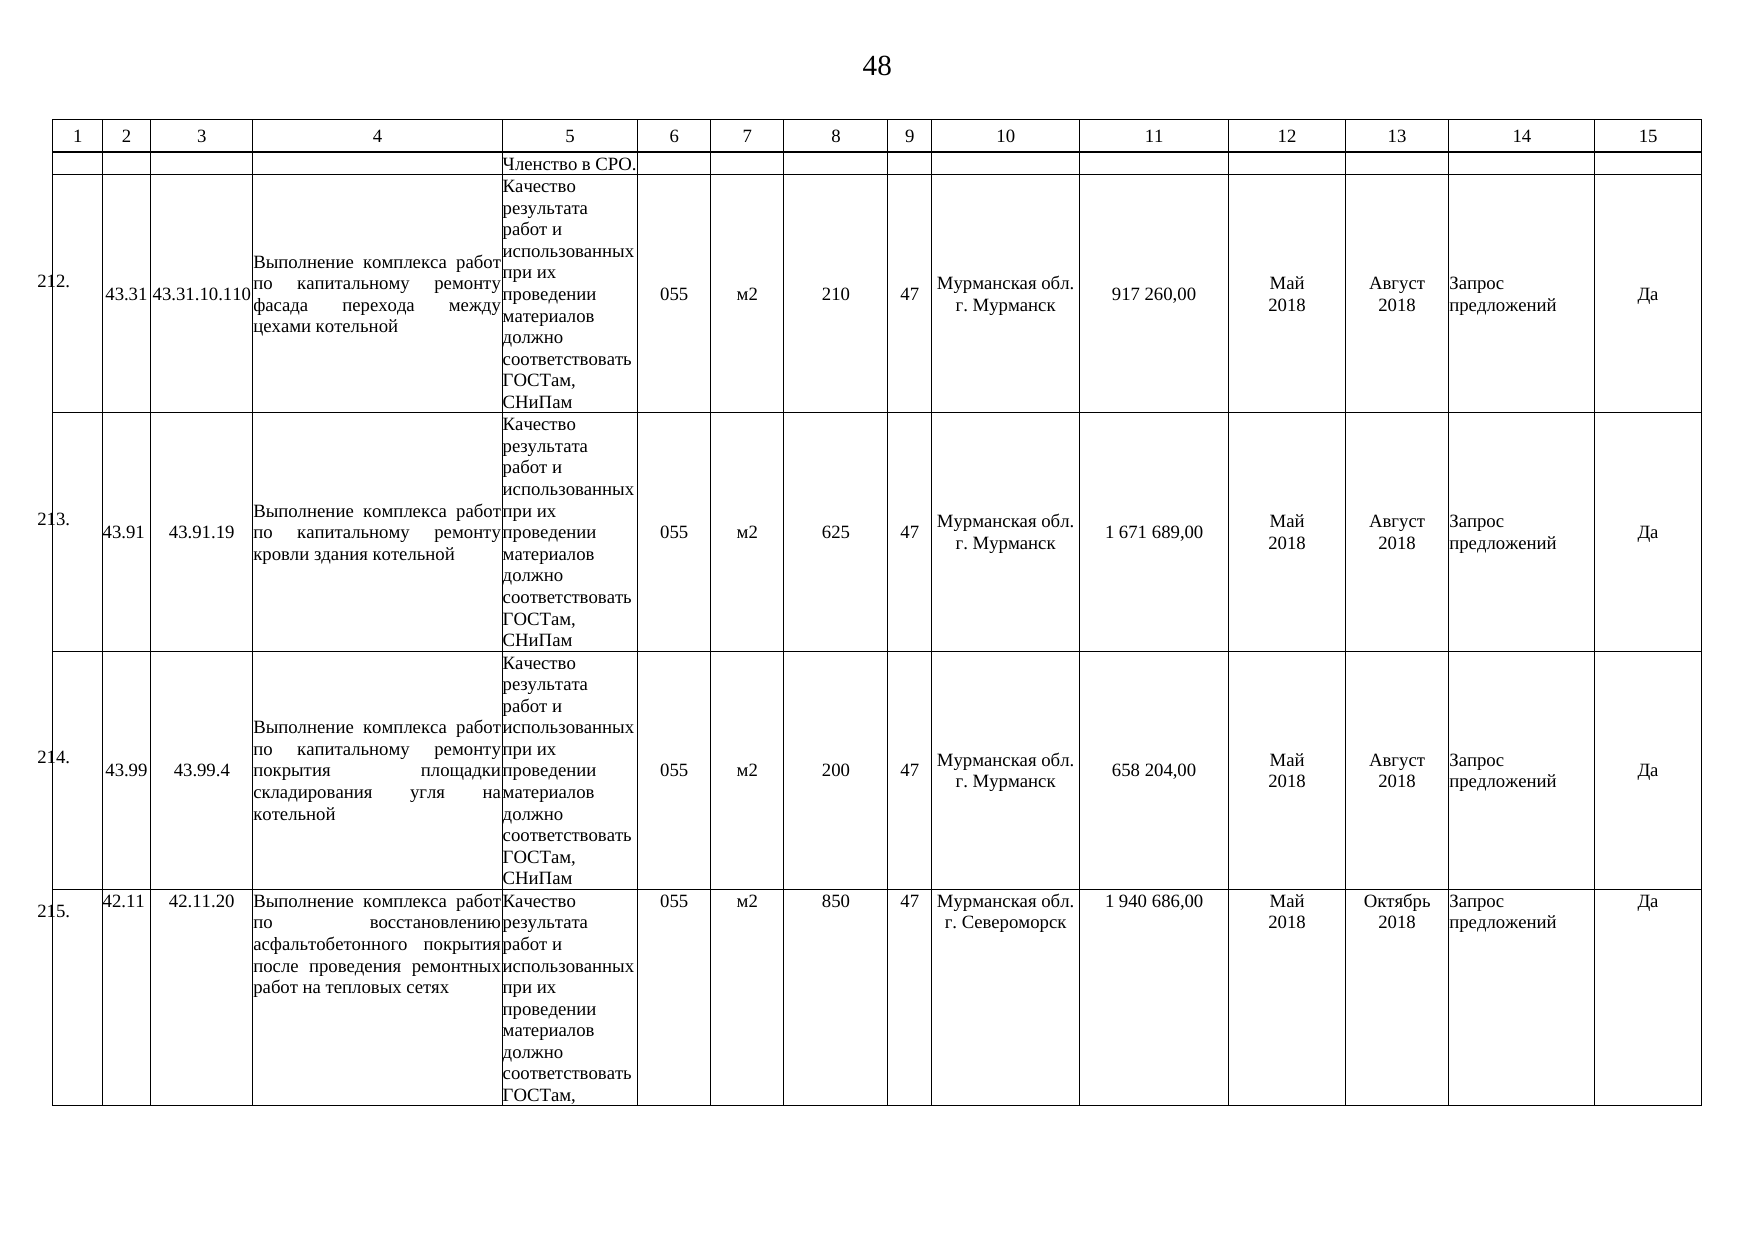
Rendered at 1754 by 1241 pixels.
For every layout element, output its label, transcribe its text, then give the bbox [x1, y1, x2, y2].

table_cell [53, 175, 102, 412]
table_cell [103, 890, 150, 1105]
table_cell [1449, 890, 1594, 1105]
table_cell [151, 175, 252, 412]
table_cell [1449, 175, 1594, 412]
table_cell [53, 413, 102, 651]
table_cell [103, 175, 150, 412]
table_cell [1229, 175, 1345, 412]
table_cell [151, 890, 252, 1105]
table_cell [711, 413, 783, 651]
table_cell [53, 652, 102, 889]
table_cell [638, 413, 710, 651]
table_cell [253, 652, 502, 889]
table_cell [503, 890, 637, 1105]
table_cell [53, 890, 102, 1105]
table_header 1 [53, 120, 102, 151]
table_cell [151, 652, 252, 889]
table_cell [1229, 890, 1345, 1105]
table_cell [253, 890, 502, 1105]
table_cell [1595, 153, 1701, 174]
table_header 3 [151, 120, 252, 151]
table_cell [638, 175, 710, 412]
table_header 14 [1449, 120, 1594, 151]
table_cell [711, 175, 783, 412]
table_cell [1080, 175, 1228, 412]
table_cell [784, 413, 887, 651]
table_header 7 [711, 120, 783, 151]
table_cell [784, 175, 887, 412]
table_header 6 [638, 120, 710, 151]
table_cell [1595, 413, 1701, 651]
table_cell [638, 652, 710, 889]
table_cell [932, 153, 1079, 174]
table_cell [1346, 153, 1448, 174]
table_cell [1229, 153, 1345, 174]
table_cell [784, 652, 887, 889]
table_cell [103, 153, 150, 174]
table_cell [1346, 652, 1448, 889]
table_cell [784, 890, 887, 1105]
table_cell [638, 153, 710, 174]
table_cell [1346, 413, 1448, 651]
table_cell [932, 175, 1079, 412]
table_header 5 [503, 120, 637, 151]
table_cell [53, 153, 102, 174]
table_header 15 [1595, 120, 1701, 151]
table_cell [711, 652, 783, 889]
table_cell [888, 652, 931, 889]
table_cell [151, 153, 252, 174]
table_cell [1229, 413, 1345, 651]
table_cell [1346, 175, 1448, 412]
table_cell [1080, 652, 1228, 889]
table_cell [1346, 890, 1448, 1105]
table_header 4 [253, 120, 502, 151]
table_header 9 [888, 120, 931, 151]
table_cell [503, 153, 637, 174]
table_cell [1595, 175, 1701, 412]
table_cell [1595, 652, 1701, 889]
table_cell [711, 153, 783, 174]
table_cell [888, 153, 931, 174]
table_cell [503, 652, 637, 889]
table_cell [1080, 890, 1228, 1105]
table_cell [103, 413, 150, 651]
table_header 8 [784, 120, 887, 151]
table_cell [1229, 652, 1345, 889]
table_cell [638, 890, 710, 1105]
table_header 11 [1080, 120, 1228, 151]
table_header 13 [1346, 120, 1448, 151]
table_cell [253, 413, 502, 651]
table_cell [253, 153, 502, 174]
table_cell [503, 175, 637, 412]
table_header 10 [932, 120, 1079, 151]
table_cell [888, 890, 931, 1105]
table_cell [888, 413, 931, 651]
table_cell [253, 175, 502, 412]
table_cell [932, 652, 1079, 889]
table_header 12 [1229, 120, 1345, 151]
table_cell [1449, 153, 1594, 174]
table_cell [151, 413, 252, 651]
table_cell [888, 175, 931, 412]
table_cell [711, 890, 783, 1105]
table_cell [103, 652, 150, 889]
table_header 2 [103, 120, 150, 151]
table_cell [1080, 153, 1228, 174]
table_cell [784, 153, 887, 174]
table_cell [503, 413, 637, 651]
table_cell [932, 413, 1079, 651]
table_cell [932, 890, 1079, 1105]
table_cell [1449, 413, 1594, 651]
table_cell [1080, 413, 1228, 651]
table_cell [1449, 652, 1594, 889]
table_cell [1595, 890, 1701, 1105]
